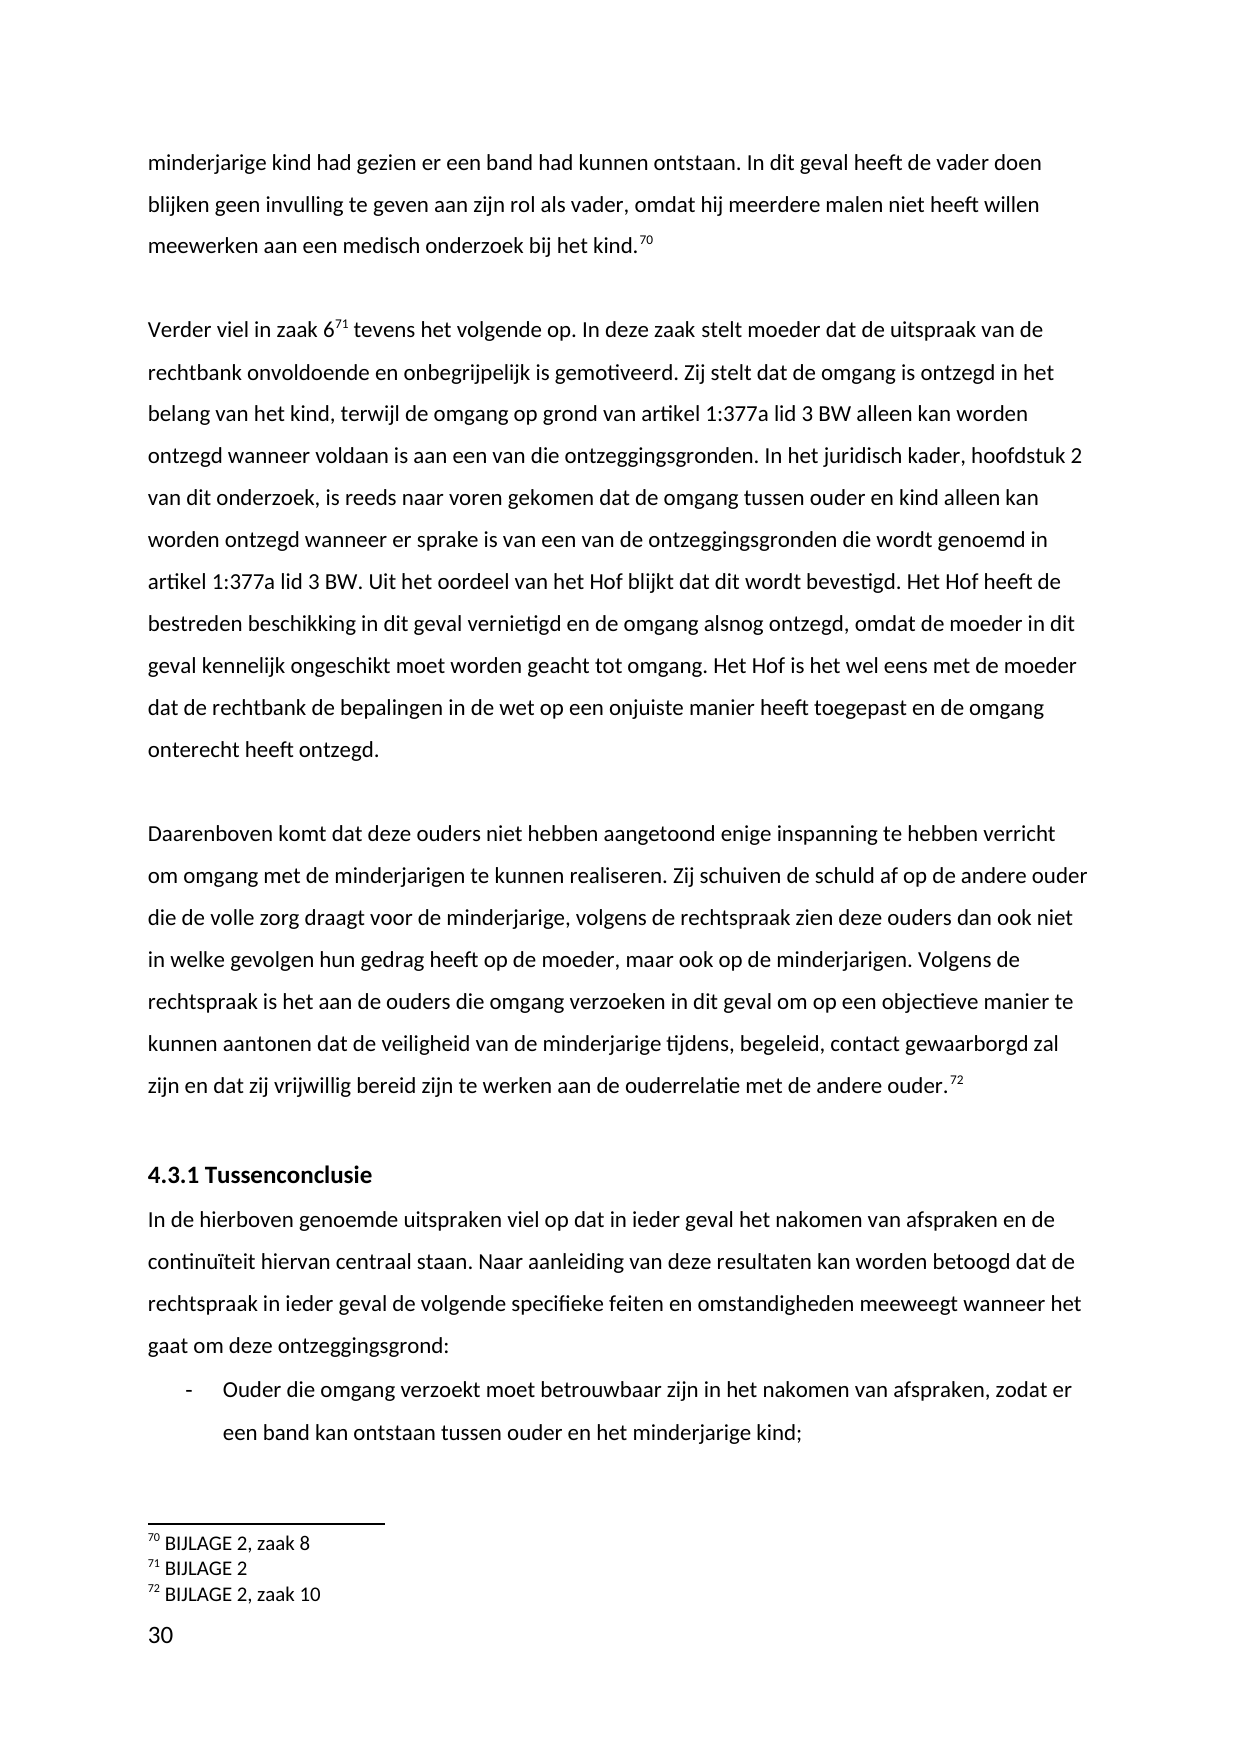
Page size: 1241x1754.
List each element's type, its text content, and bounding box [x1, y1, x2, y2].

text Daarenboven komt dat deze ouders niet hebben aangetoond enige inspanning te hebben verricht om omgang met de minderjarigen te kunnen realiseren. Zij schuiven de schuld af op de andere ouder die de volle zorg draagt voor de minderjarige, volgens de rechtspraak zien deze ouders dan ook niet in welke gevolgen hun gedrag heeft op de moeder, maar ook op de minderjarigen. Volgens de rechtspraak is het aan de ouders die omgang verzoeken in dit geval om op een objectieve manier te kunnen aantonen dat de veiligheid van de minderjarige tijdens, begeleid, contact gewaarborgd zal zijn en dat zij vrijwillig bereid zijn te werken aan de ouderrelatie met de andere ouder. [148, 819, 1092, 1099]
subtitle 4.3.1 Tussenconclusie [148, 1159, 1092, 1190]
text In de hierboven genoemde uitspraken viel op dat in ieder geval het nakomen van afspraken en de continuïteit hiervan centraal staan. Naar aanleiding van deze resultaten kan worden betoogd dat de rechtspraak in ieder geval de volgende specifieke feiten en omstandigheden meeweegt wanneer het gaat om deze ontzeggingsgrond: [148, 1205, 1092, 1359]
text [148, 148, 1092, 260]
list Ouder die omgang verzoekt moet betrouwbaar zijn in het nakomen van afspraken, zodat er een band kan ontstaan tussen ouder en het minderjarige kind; [185, 1373, 1092, 1446]
text Verder viel in zaak 6 tevens het volgende op. In deze zaak stelt moeder dat de uitspraak van de rechtbank onvoldoende en onbegrijpelijk is gemotiveerd. Zij stelt dat de omgang is ontzegd in het belang van het kind, terwijl de omgang op grond van artikel 1:377a lid 3 BW alleen kan worden ontzegd wanneer voldaan is aan een van die ontzeggingsgronden. In het juridisch kader, hoofdstuk 2 van dit onderzoek, is reeds naar voren gekomen dat de omgang tussen ouder en kind alleen kan worden ontzegd wanneer er sprake is van een van de ontzeggingsgronden die wordt genoemd in artikel 1:377a lid 3 BW. Uit het oordeel van het Hof blijkt dat dit wordt bevestigd. Het Hof heeft de bestreden beschikking in dit geval vernietigd en de omgang alsnog ontzegd, omdat de moeder in dit geval kennelijk ongeschikt moet worden geacht tot omgang. Het Hof is het wel eens met de moeder dat de rechtbank de bepalingen in de wet op een onjuiste manier heeft toegepast en de omgang onterecht heeft ontzegd. [148, 316, 1092, 763]
